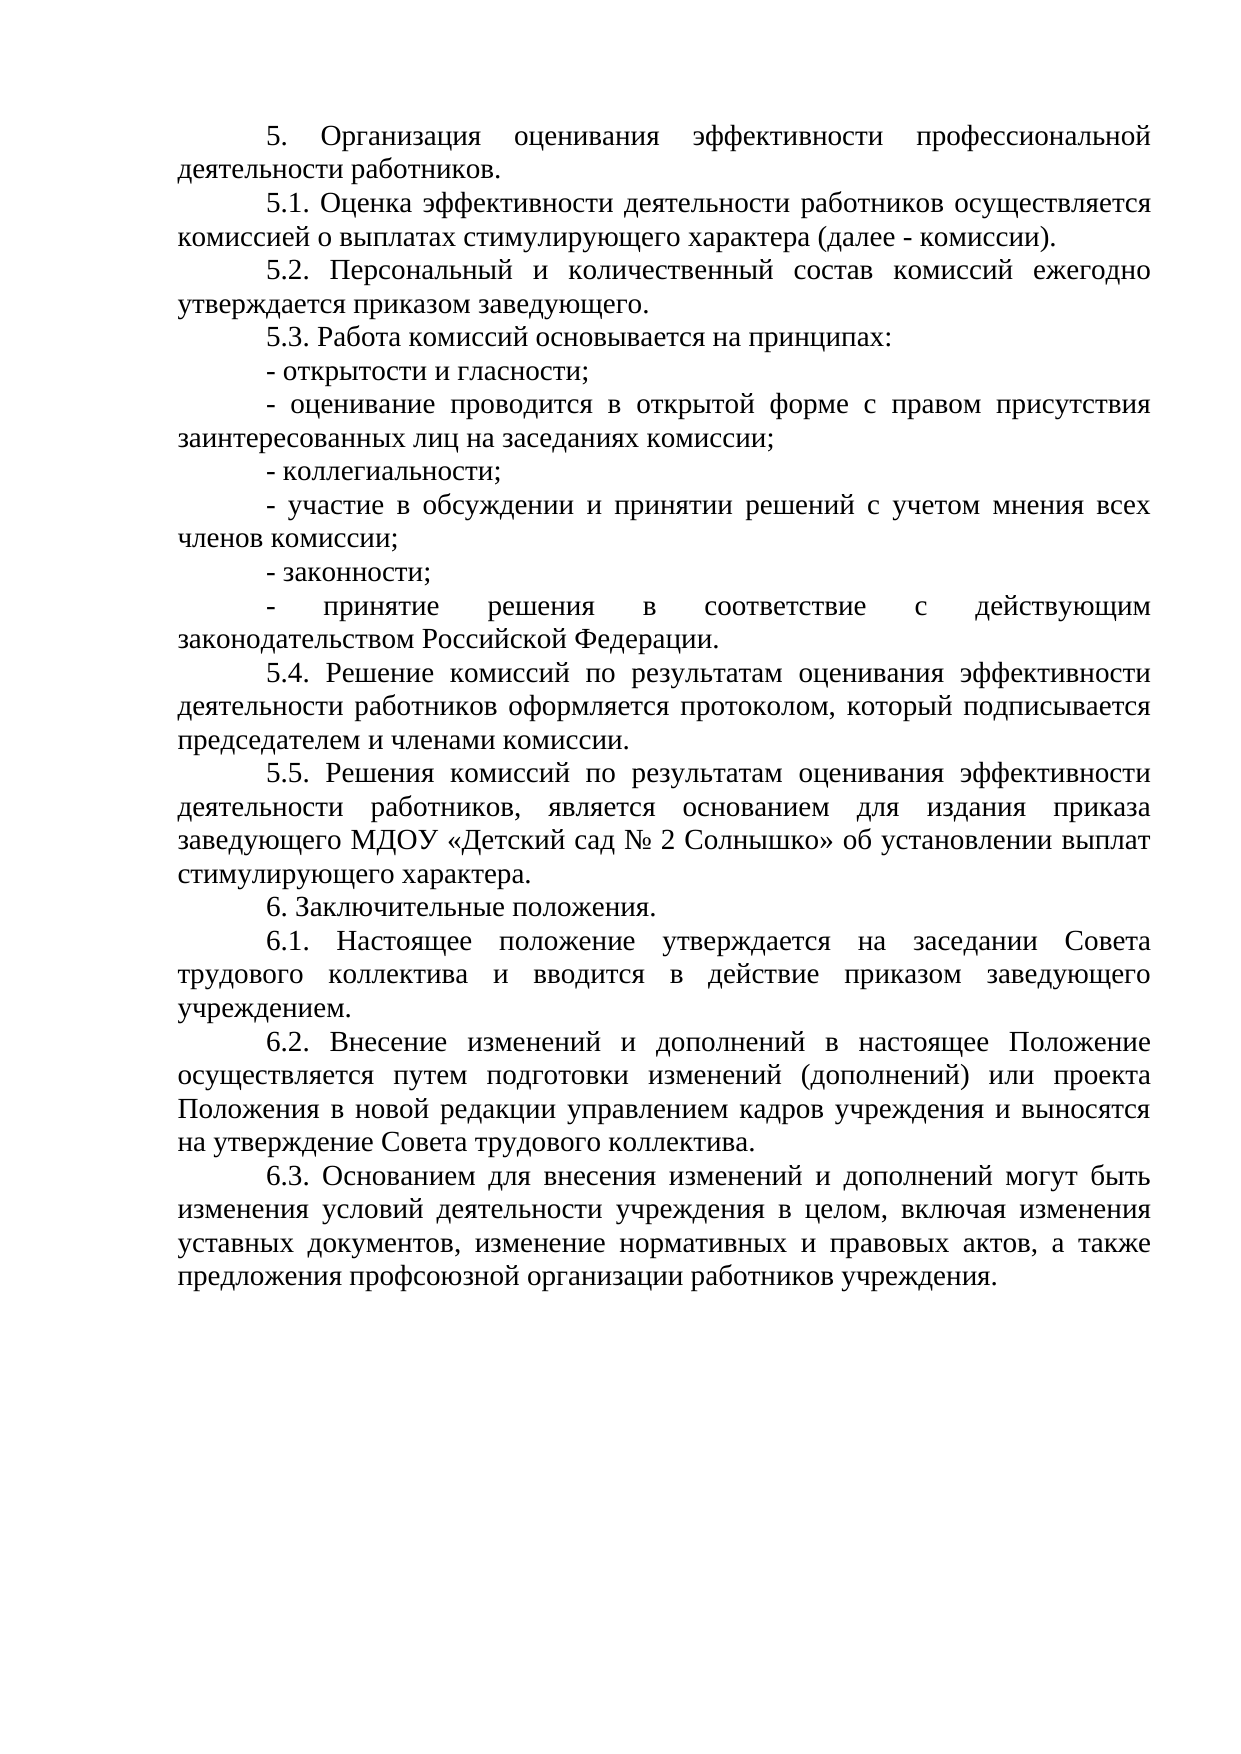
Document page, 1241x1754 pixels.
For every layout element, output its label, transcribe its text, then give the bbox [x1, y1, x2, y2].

text - оценивание проводится в открытой форме с правом присутствия заинтересованных лиц на заседаниях комиссии; [177, 386, 1152, 453]
text 5.3. Работа комиссий основывается на принципах: [177, 319, 1152, 353]
text - открытости и гласности; [177, 353, 1152, 386]
text 6.3. Основанием для внесения изменений и дополнений могут быть изменения условий деятельности учреждения в целом, включая изменения уставных документов, изменение нормативных и правовых актов, а также предложения профсоюзной организации работников учреждения. [177, 1158, 1152, 1292]
text - принятие решения в соответствие с действующим законодательством Российской Федерации. [177, 588, 1152, 655]
text 5.1. Оценка эффективности деятельности работников осуществляется комиссией о выплатах стимулирующего характера (далее - комиссии). [177, 185, 1152, 252]
text - законности; [177, 554, 1152, 588]
text 6. Заключительные положения. [177, 889, 1152, 923]
text 6.2. Внесение изменений и дополнений в настоящее Положение осуществляется путем подготовки изменений (дополнений) или проекта Положения в новой редакции управлением кадров учреждения и выносятся на утверждение Совета трудового коллектива. [177, 1024, 1152, 1158]
text 5.5. Решения комиссий по результатам оценивания эффективности деятельности работников, является основанием для издания приказа заведующего МДОУ «Детский сад № 2 Солнышко» об установлении выплат стимулирующего характера. [177, 755, 1152, 889]
text - коллегиальности; [177, 453, 1152, 487]
text 5.4. Решение комиссий по результатам оценивания эффективности деятельности работников оформляется протоколом, который подписывается председателем и членами комиссии. [177, 655, 1152, 755]
text 5. Организация оценивания эффективности профессиональной деятельности работников. [177, 118, 1152, 185]
text 5.2. Персональный и количественный состав комиссий ежегодно утверждается приказом заведующего. [177, 252, 1152, 319]
text - участие в обсуждении и принятии решений с учетом мнения всех членов комиссии; [177, 487, 1152, 554]
text 6.1. Настоящее положение утверждается на заседании Совета трудового коллектива и вводится в действие приказом заведующего учреждением. [177, 923, 1152, 1024]
